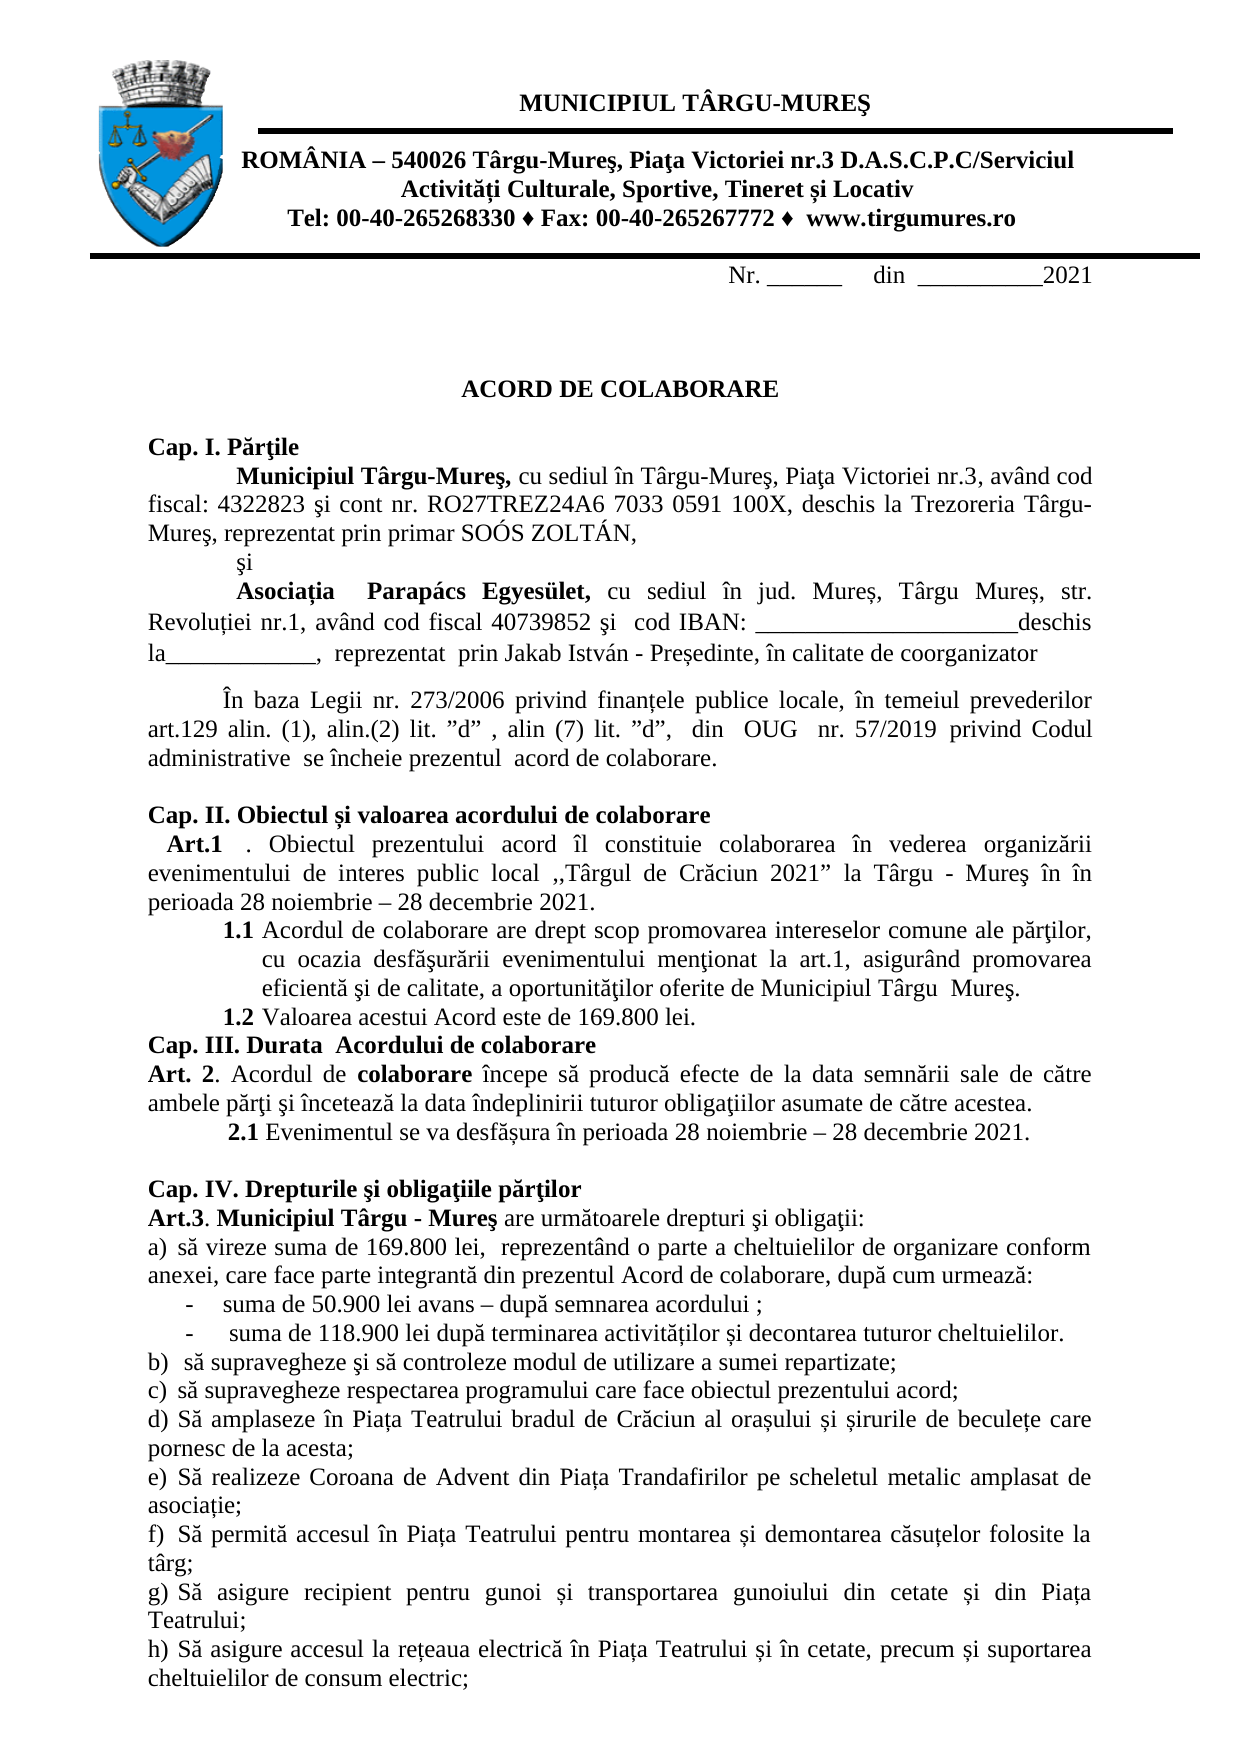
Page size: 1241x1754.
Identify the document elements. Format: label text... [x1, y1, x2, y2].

text Cap. II. Obiectul și valoarea acordului de colaborare [148, 801, 1093, 829]
text Asociația Parapács Egyesület, cu sediul în jud. Mureș, Târgu Mureș, str. Revoluției nr.1, având cod fiscal 40739852 şi cod IBAN: _____________________deschis la____________, reprezentat prin Jakab István - Președinte, în calitate de coorganizator [148, 576, 1093, 667]
text 2.1 Evenimentul se va desfășura în perioada 28 noiembrie – 28 decembrie 2021. [148, 1117, 1093, 1146]
list Să permită accesul în Piața Teatrului pentru montarea și demontarea căsuțelor folosite la târg; [148, 1519, 1093, 1577]
list Să asigure accesul la rețeaua electrică în Piața Teatrului și în cetate, precum și suportarea cheltuielilor de consum electric; [148, 1634, 1093, 1692]
text În baza Legii nr. 273/2006 privind finanțele publice locale, în temeiul prevederilor art.129 alin. (1), alin.(2) lit. ”d” , alin (7) lit. ”d”, din OUG nr. 57/2019 privind Codul administrative se încheie prezentul acord de colaborare. [148, 686, 1093, 772]
text Municipiul Târgu-Mureş, cu sediul în Târgu-Mureş, Piaţa Victoriei nr.3, având cod fiscal: 4322823 şi cont nr. RO27TREZ24A6 7033 0591 100X, deschis la Trezoreria Târgu-Mureş, reprezentat prin primar SOÓS ZOLTÁN, [148, 461, 1093, 547]
list Să amplaseze în Piața Teatrului bradul de Crăciun al orașului și șirurile de beculețe care pornesc de la acesta; [148, 1404, 1093, 1462]
text Art. 2. Acordul de colaborare începe să producă efecte de la data semnării sale de către ambele părţi şi încetează la data îndeplinirii tuturor obligaţiilor asumate de către acestea. [148, 1059, 1093, 1117]
text şi [148, 547, 1093, 576]
list să vireze suma de 169.800 lei, reprezentând o parte a cheltuielilor de organizare conform anexei, care face parte integrantă din prezentul Acord de colaborare, după cum urmează: [148, 1232, 1093, 1289]
list Valoarea acestui Acord este de 169.800 lei. [223, 1002, 1093, 1031]
list Să asigure recipient pentru gunoi și transportarea gunoiului din cetate și din Piața Teatrului; [148, 1577, 1093, 1634]
list Acordul de colaborare are drept scop promovarea intereselor comune ale părţilor, cu ocazia desfăşurării evenimentului menţionat la art.1, asigurând promovarea eficientă şi de calitate, a oportunităţilor oferite de Municipiul Târgu Mureş. [223, 916, 1093, 1002]
text Art.3. Municipiul Târgu - Mureş are următoarele drepturi şi obligaţii: [148, 1203, 1093, 1232]
text ROMÂNIA – 540026 Târgu-Mureş, Piaţa Victoriei nr.3 D.A.S.C.P.C/Serviciul Activități Culturale, Sportive, Tineret și Locativ [212, 145, 1093, 203]
list suma de 50.900 lei avans – după semnarea acordului ; [185, 1289, 1093, 1318]
list suma de 118.900 lei după terminarea activităților și decontarea tuturor cheltuielilor. [185, 1318, 1093, 1347]
text Cap. IV. Drepturile şi obligaţiile părţilor [148, 1174, 1093, 1203]
list să supravegheze şi să controleze modul de utilizare a sumei repartizate; [148, 1347, 1093, 1376]
text MUNICIPIUL TÂRGU-MUREŞ [202, 88, 1093, 117]
text Cap. I. Părţile [148, 432, 1093, 461]
text Tel: 00-40-265268330 ♦ Fax: 00-40-265267772 ♦ www.tirgumures.ro [190, 203, 1093, 232]
text Nr. ______ din __________2021 [148, 260, 1093, 289]
text ACORD DE COLABORARE [148, 374, 1093, 403]
list să supravegheze respectarea programului care face obiectul prezentului acord; [148, 1376, 1093, 1404]
text Cap. III. Durata Acordului de colaborare [148, 1031, 1093, 1059]
text Art.1 . Obiectul prezentului acord îl constituie colaborarea în vederea organizării evenimentului de interes public local ,,Târgul de Crăciun 2021” la Târgu - Mureş în în perioada 28 noiembrie – 28 decembrie 2021. [148, 829, 1093, 916]
list Să realizeze Coroana de Advent din Piața Trandafirilor pe scheletul metalic amplasat de asociație; [148, 1462, 1093, 1519]
